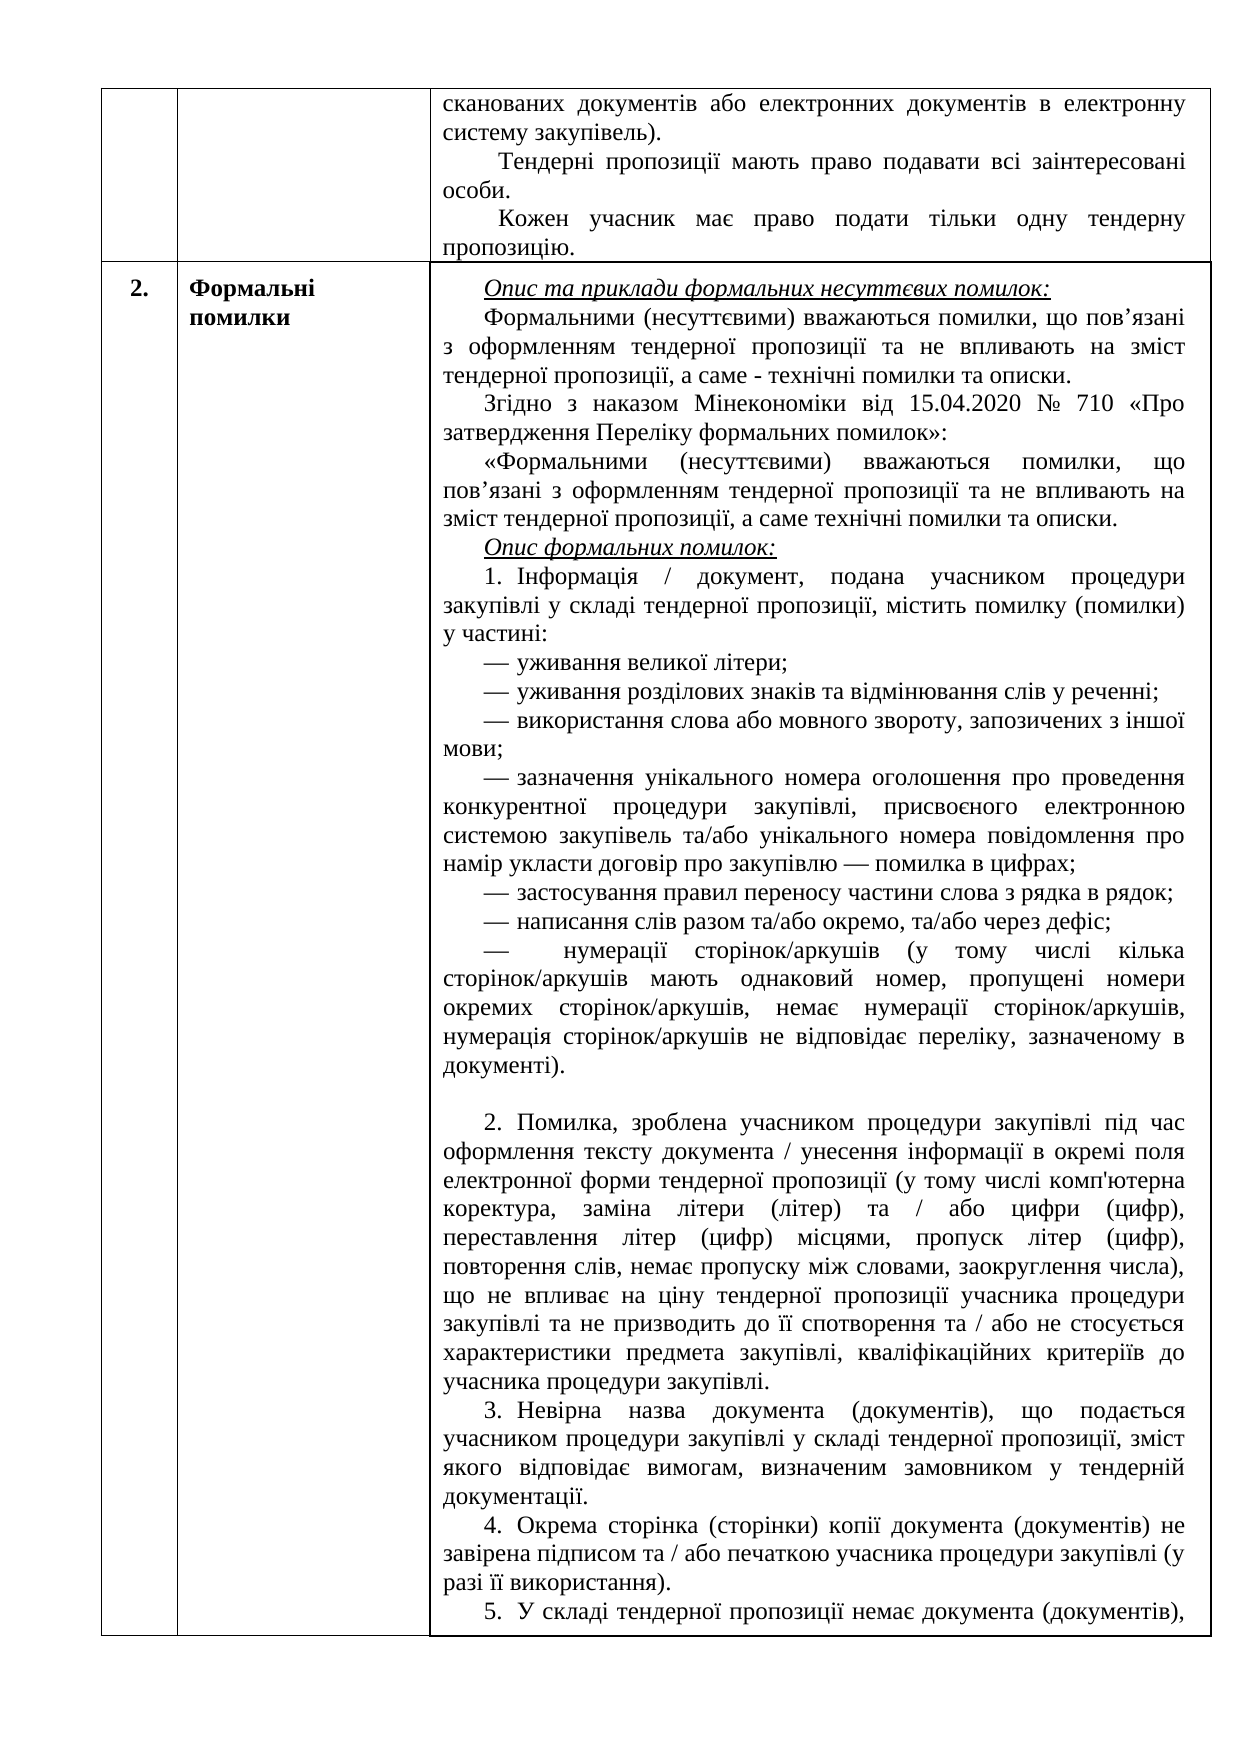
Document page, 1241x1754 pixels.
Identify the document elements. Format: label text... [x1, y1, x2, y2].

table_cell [178, 89, 430, 261]
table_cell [431, 89, 1210, 261]
table_cell Формальні помилки [178, 262, 429, 1635]
table_cell 2. [102, 262, 177, 1635]
table_cell 1. [102, 89, 177, 261]
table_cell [431, 263, 1210, 1635]
